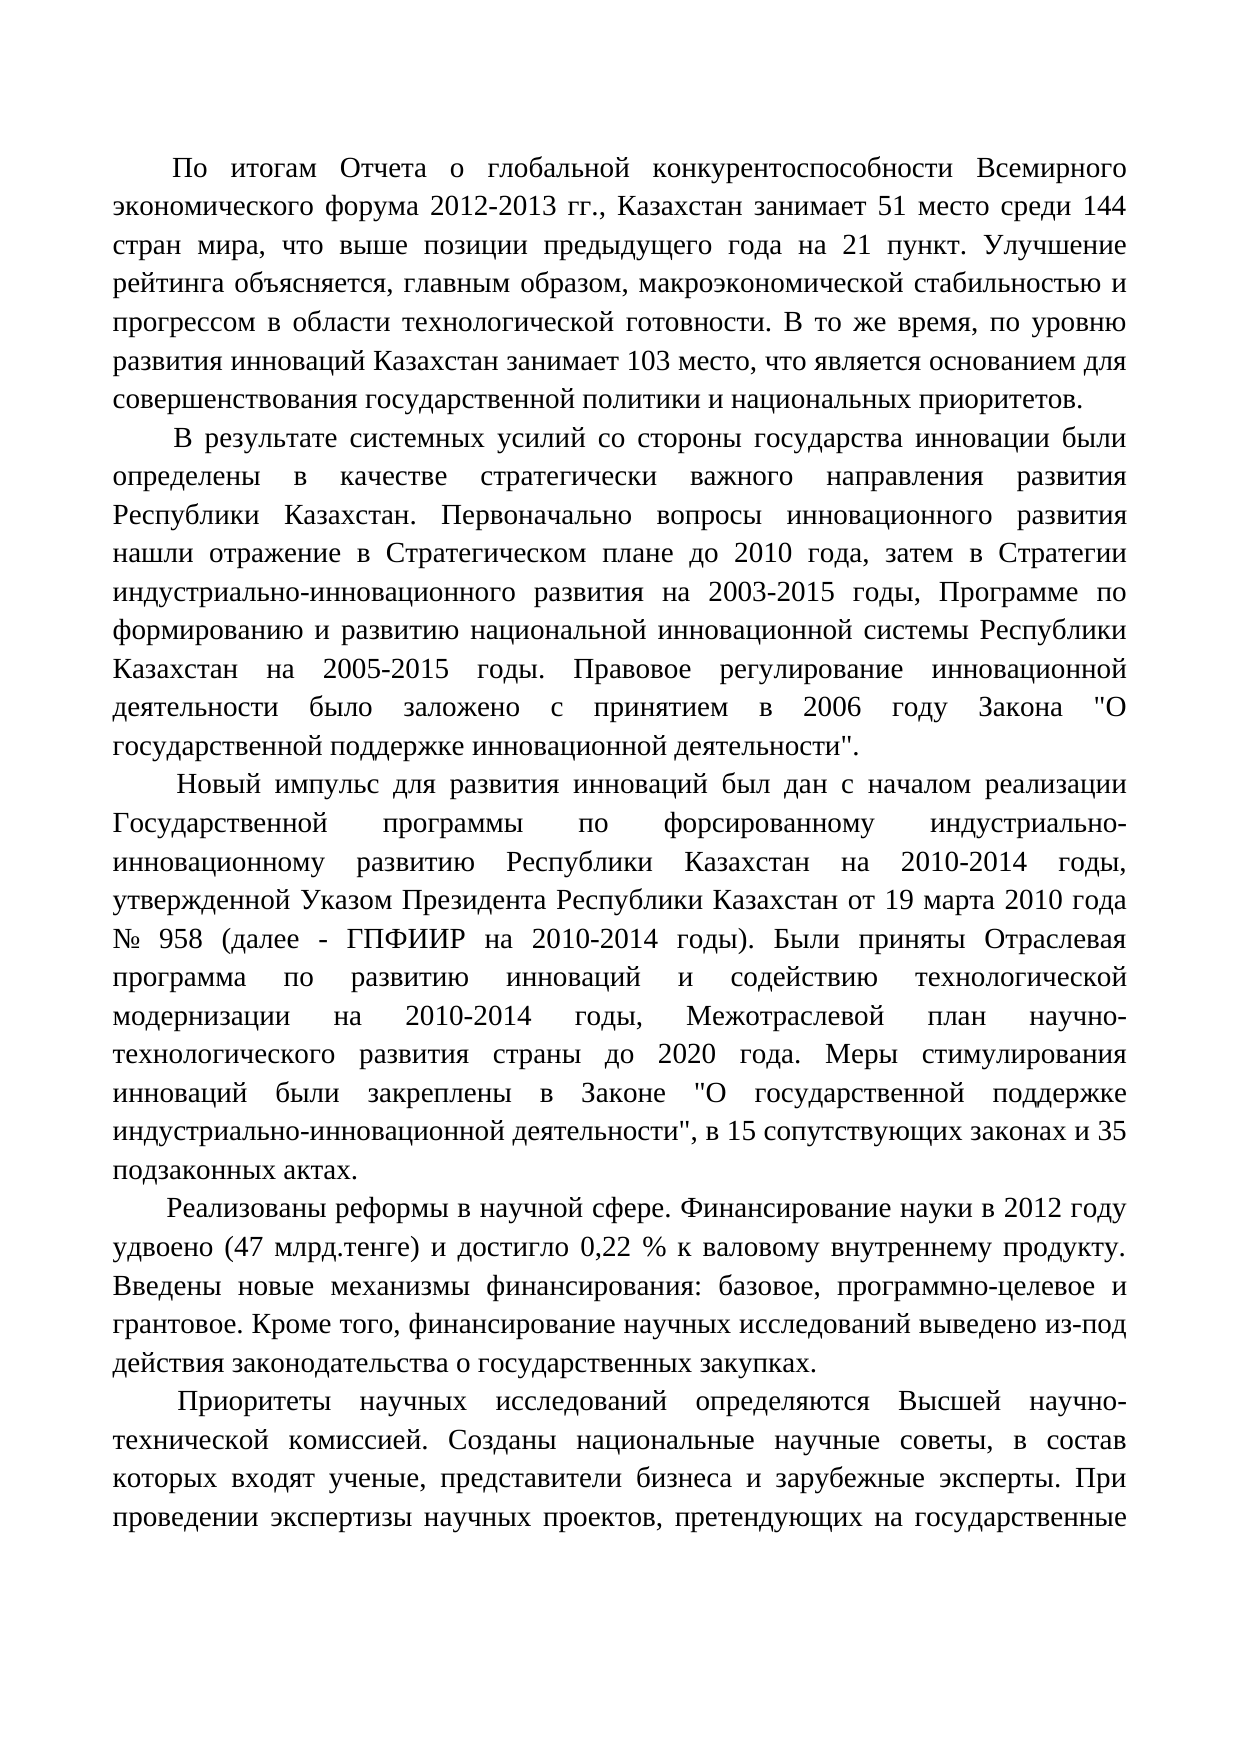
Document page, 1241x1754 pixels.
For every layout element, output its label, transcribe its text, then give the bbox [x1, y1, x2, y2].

text Реализованы реформы в научной сфере. Финансирование науки в 2012 году удвоено (47 млрд.тенге) и достигло 0,22 % к валовому внутреннему продукту. Введены новые механизмы финансирования: базовое, программно-целевое и грантовое. Кроме того, финансирование научных исследований выведено из-под действия законодательства о государственных закупках. [112, 1191, 1128, 1378]
text В результате системных усилий со стороны государства инновации были определены в качестве стратегически важного направления развития Республики Казахстан. Первоначально вопросы инновационного развития нашли отражение в Стратегическом плане до 2010 года, затем в Стратегии индустриально-инновационного развития на 2003-2015 годы, Программе по формированию и развитию национальной инновационной системы Республики Казахстан на 2005-2015 годы. Правовое регулирование инновационной деятельности было заложено с принятием в 2006 году Закона "О государственной поддержке инновационной деятельности". [112, 420, 1128, 762]
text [112, 1383, 1128, 1532]
text Новый импульс для развития инноваций был дан с началом реализации Государственной программы по форсированному индустриально-инновационному развитию Республики Казахстан на 2010-2014 годы, утвержденной Указом Президента Республики Казахстан от 19 марта 2010 года № 958 (далее - ГПФИИР на 2010-2014 годы). Были приняты Отраслевая программа по развитию инноваций и содействию технологической модернизации на 2010-2014 годы, Межотраслевой план научно-технологического развития страны до 2020 года. Меры стимулирования инноваций были закреплены в Законе "О государственной поддержке индустриально-инновационной деятельности", в 15 сопутствующих законах и 35 подзаконных актах. [112, 767, 1128, 1186]
text По итогам Отчета о глобальной конкурентоспособности Всемирного экономического форума 2012-2013 гг., Казахстан занимает 51 место среди 144 стран мира, что выше позиции предыдущего года на 21 пункт. Улучшение рейтинга объясняется, главным образом, макроэкономической стабильностью и прогрессом в области технологической готовности. В то же время, по уровню развития инноваций Казахстан занимает 103 место, что является основанием для совершенствования государственной политики и национальных приоритетов. [112, 150, 1128, 415]
